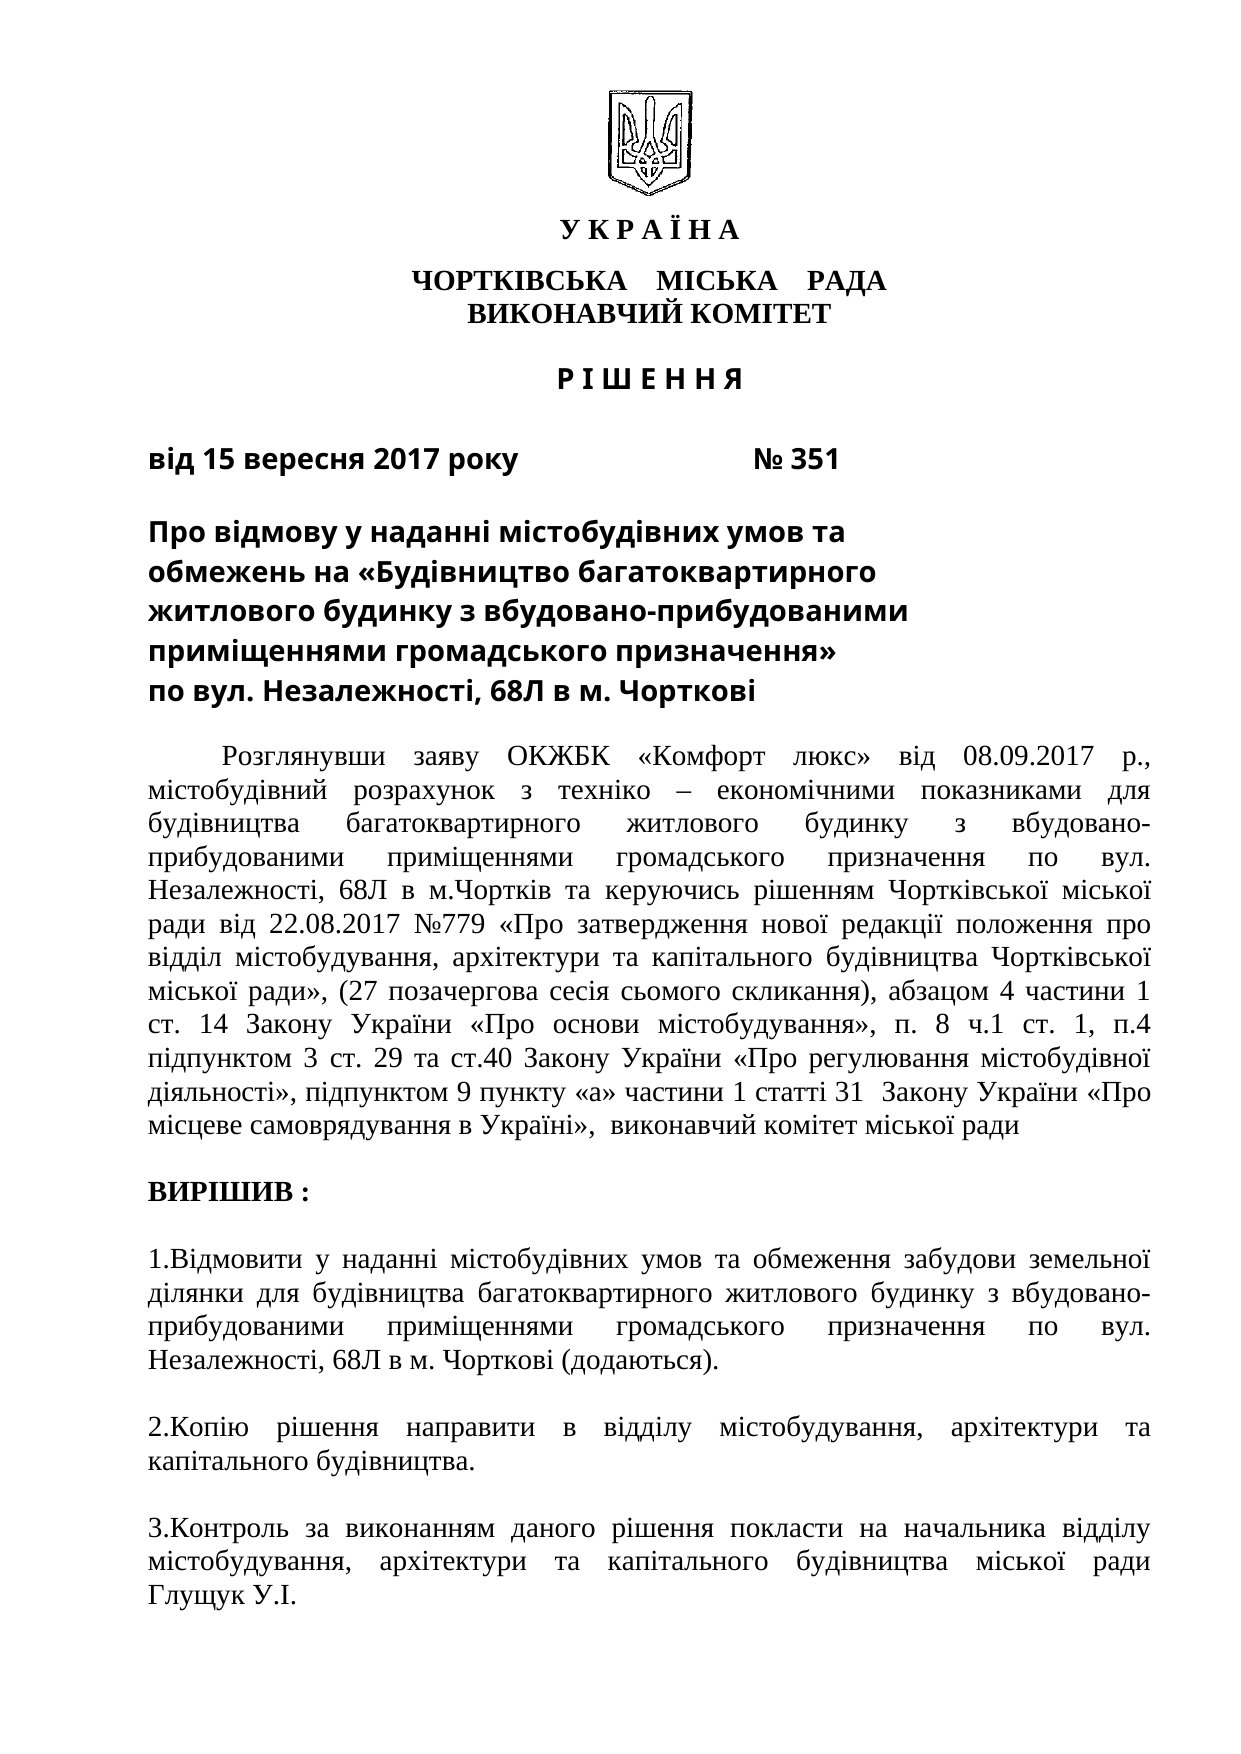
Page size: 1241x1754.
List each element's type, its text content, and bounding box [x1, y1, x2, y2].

text 2.Копію рішення направити в відділу містобудування, архітектури та капітального будівництва. [148, 1409, 1152, 1476]
text Р І Ш Е Н Н Я [148, 358, 1152, 398]
text обмежень на «Будівництво багатоквартирного [148, 551, 1152, 591]
text приміщеннями громадського призначення» [148, 630, 1152, 670]
text ЧОРТКІВСЬКА МІСЬКА РАДА [148, 263, 1151, 296]
text 3.Контроль за виконанням даного рішення покласти на начальника відділу містобудування, архітектури та капітального будівництва міської ради Глущук У.І. [148, 1510, 1152, 1610]
text ВИКОНАВЧИЙ КОМІТЕТ [148, 296, 1151, 330]
picture [605, 88, 693, 198]
text по вул. Незалежності, 68Л в м. Чорткові [148, 670, 1152, 709]
text 1.Відмовити у наданні містобудівних умов та обмеження забудови земельної ділянки для будівництва багатоквартирного житлового будинку з вбудовано-прибудованими приміщеннями громадського призначення по вул. Незалежності, 68Л в м. Чорткові (додаються). [148, 1241, 1152, 1376]
text Розглянувши заяву ОКЖБК «Комфорт люкс» від 08.09.2017 р., містобудівний розрахунок з техніко – економічними показниками для будівництва багатоквартирного житлового будинку з вбудовано-прибудованими приміщеннями громадського призначення по вул. Незалежності, 68Л в м.Чортків та керуючись рішенням Чортківської міської ради від 22.08.2017 №779 «Про затвердження нової редакції положення про відділ містобудування, архітектури та капітального будівництва Чортківської міської ради», (27 позачергова сесія сьомого скликання), абзацом 4 частини 1 ст. 14 Закону України «Про основи містобудування», п. 8 ч.1 ст. 1, п.4 підпунктом 3 ст. 29 та ст.40 Закону України «Про регулювання містобудівної діяльності», підпунктом 9 пункту «а» частини 1 статті 31 Закону України «Про місцеве самоврядування в Україні», виконавчий комітет міської ради [148, 738, 1152, 1141]
text У К Р А Ї Н А [148, 212, 1151, 246]
text житлового будинку з вбудовано-прибудованими [148, 591, 1152, 630]
text ВИРІШИВ : [148, 1174, 1152, 1208]
text від 15 вересня 2017 року № 351 [148, 438, 1152, 478]
text Про відмову у наданні містобудівних умов та [148, 511, 1152, 551]
